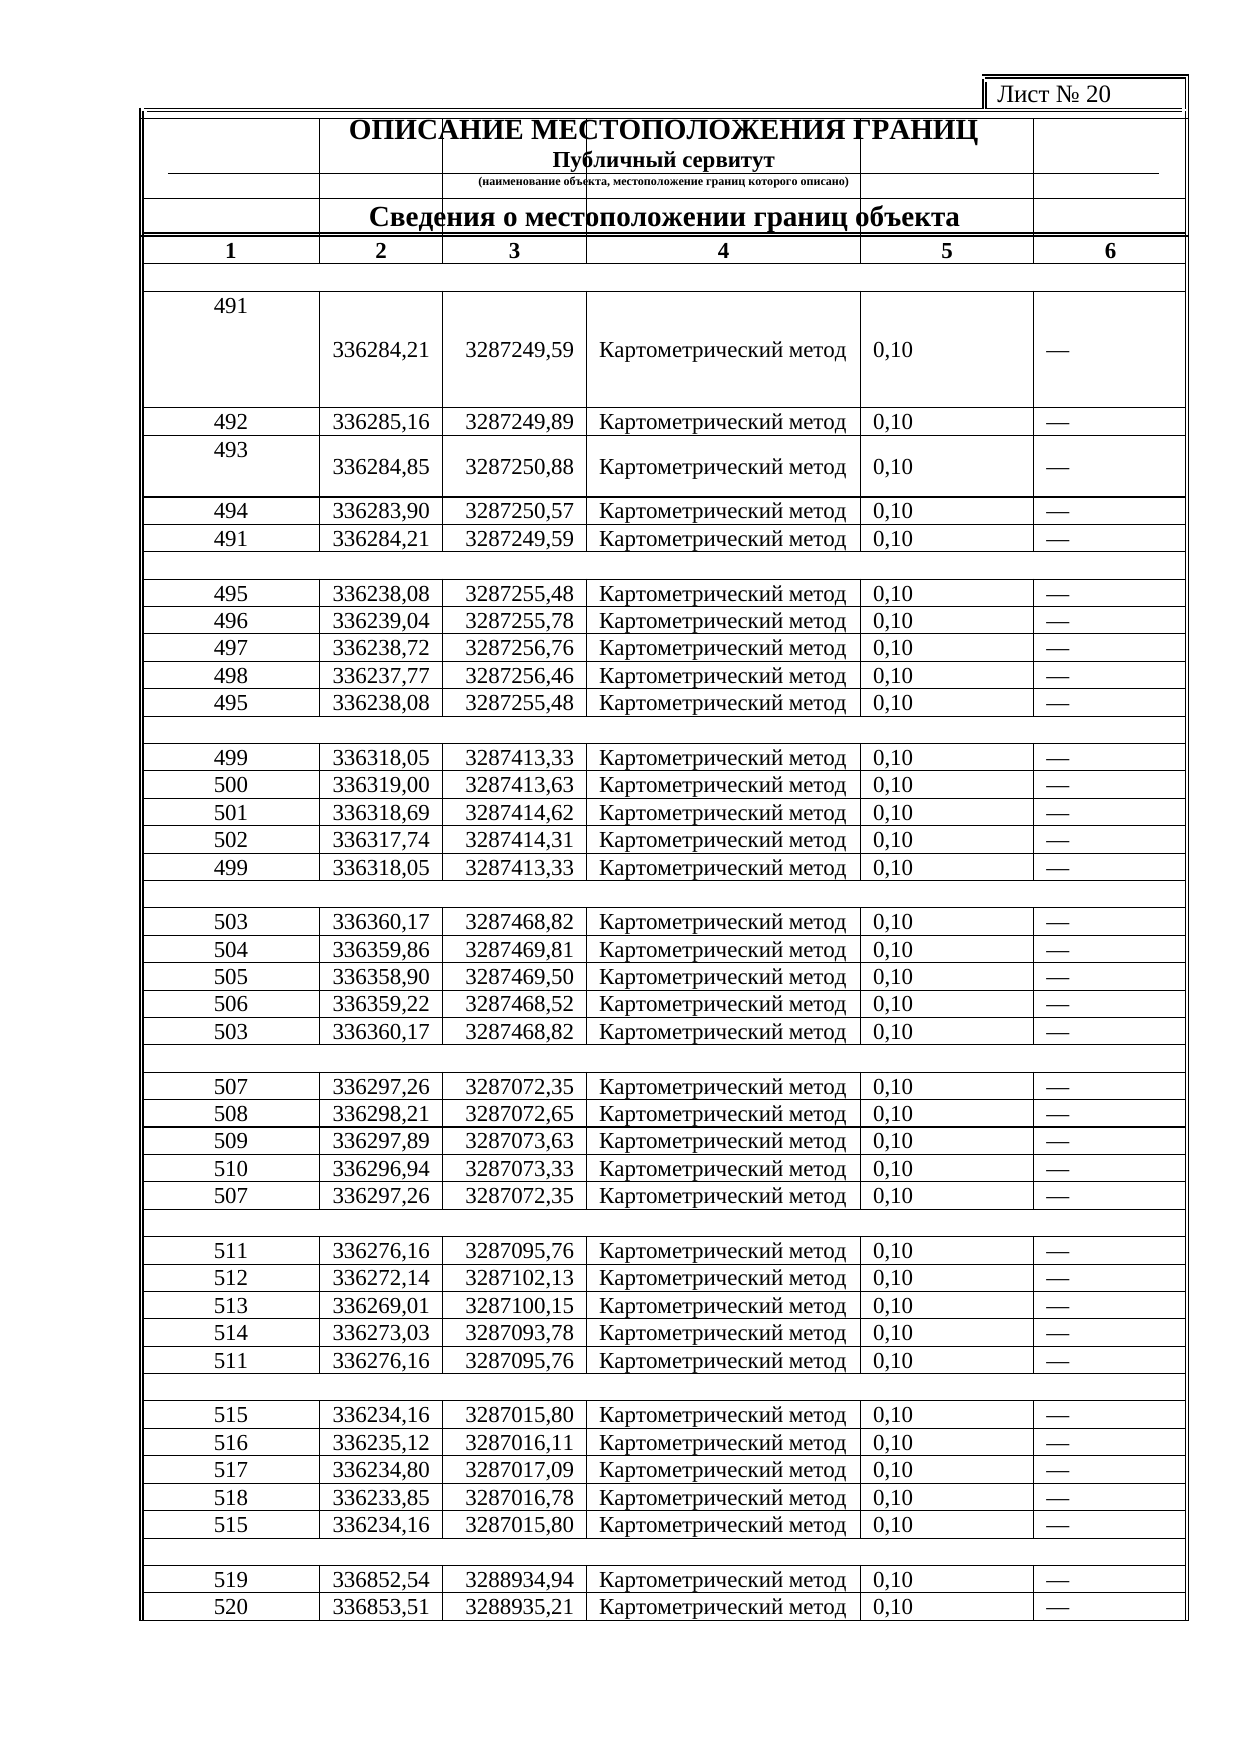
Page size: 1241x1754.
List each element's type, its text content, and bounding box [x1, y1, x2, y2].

table_header 1 [144, 119, 319, 198]
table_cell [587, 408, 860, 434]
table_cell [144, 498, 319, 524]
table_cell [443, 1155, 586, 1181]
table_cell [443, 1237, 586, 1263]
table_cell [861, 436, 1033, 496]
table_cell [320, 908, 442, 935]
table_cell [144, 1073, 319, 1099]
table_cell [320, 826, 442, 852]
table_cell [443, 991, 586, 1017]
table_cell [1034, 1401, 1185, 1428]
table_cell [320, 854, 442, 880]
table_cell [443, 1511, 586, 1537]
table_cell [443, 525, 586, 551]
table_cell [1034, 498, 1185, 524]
table_header 4 [587, 237, 860, 263]
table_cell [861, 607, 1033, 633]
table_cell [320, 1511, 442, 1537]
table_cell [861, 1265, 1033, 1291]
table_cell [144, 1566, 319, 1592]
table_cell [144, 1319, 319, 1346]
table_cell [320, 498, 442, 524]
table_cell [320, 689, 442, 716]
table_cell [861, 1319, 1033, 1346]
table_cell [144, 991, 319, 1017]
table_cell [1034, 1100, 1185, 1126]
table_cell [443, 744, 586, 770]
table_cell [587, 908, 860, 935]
table_header 1 [144, 199, 319, 232]
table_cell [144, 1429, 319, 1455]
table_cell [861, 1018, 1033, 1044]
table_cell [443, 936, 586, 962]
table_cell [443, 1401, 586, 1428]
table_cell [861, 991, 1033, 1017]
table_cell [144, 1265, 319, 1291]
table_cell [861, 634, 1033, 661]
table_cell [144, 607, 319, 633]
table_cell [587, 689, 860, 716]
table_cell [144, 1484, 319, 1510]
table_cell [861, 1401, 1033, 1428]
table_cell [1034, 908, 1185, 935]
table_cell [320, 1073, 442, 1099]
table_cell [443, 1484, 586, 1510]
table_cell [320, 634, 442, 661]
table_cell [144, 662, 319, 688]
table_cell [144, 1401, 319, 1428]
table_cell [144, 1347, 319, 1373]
table_header 4 [587, 199, 860, 232]
table_header 3 [443, 119, 586, 173]
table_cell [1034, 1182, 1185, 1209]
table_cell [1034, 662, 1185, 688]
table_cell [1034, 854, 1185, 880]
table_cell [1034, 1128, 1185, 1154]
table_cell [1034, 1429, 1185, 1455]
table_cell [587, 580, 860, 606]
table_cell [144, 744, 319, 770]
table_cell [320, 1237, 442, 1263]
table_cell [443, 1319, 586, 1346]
table_header 4 [587, 119, 860, 173]
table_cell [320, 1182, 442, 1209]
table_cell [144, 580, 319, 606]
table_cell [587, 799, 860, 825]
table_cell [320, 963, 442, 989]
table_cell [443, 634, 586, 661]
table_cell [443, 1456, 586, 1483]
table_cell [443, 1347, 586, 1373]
table_header 6 [1034, 199, 1185, 232]
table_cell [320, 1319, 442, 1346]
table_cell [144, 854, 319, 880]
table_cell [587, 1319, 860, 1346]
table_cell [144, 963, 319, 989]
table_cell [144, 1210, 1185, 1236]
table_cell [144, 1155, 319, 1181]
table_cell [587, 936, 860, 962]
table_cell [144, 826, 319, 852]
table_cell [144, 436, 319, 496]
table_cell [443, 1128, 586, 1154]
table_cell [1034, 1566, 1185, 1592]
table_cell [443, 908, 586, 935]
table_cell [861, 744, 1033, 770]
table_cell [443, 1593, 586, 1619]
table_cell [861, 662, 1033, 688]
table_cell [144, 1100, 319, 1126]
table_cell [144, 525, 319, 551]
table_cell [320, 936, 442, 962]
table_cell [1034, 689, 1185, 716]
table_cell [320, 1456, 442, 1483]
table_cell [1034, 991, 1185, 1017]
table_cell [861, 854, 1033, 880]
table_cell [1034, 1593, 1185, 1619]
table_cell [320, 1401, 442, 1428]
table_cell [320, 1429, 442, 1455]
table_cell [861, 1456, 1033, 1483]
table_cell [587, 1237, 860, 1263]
table_header 3 [443, 199, 586, 232]
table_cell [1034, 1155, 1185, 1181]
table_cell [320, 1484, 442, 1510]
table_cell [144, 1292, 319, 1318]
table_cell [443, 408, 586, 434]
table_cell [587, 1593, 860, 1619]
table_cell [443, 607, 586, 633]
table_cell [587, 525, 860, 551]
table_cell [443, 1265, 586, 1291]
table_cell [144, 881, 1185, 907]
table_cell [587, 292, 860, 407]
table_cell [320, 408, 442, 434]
table_header 2 [320, 237, 442, 263]
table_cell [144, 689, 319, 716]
table_header 5 [861, 174, 1033, 198]
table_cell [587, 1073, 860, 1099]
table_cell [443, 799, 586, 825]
table_header 4 [587, 174, 860, 198]
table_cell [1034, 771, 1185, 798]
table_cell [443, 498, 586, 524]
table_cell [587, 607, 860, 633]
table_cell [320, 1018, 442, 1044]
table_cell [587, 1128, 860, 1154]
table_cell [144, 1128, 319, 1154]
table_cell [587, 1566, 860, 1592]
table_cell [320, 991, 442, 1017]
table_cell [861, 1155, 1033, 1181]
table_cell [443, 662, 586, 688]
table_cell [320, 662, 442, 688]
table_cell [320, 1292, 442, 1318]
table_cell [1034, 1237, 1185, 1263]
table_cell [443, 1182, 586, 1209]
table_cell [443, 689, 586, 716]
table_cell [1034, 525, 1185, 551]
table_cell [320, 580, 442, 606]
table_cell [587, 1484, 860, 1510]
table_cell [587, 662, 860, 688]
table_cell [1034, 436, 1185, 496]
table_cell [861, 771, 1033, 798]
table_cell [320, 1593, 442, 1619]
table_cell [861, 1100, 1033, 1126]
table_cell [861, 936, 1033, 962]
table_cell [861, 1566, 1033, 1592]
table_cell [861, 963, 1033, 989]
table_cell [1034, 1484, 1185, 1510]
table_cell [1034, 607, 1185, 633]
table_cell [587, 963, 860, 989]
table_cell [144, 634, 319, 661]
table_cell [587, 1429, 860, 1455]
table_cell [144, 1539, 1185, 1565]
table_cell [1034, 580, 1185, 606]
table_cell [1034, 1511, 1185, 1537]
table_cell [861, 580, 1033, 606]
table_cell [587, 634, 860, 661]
table_header 3 [443, 237, 586, 263]
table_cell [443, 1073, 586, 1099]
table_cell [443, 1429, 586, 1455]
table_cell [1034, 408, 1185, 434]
table_header 1 [144, 237, 319, 263]
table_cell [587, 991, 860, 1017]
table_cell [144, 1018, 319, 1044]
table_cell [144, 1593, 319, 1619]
table_header 6 [1034, 119, 1185, 198]
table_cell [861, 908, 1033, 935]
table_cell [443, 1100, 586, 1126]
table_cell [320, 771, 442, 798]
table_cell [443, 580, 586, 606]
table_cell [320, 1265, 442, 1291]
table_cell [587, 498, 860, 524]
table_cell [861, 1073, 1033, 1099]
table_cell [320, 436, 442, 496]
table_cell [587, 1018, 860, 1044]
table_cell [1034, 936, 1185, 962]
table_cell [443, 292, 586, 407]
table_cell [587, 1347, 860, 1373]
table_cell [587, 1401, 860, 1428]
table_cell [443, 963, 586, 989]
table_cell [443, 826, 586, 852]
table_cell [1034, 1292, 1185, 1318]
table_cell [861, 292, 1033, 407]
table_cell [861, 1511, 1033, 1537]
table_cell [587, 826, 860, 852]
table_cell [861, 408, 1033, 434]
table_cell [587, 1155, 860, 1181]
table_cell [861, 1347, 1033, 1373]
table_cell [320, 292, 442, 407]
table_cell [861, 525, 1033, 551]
table_header 5 [861, 119, 1033, 173]
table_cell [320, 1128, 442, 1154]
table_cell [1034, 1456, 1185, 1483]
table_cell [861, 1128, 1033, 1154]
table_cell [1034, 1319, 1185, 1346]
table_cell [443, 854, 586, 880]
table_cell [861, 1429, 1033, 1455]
table_header 2 [320, 174, 442, 198]
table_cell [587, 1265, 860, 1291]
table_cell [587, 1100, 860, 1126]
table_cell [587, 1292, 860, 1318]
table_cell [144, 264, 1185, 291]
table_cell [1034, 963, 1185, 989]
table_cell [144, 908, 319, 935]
table_header 3 [443, 174, 586, 198]
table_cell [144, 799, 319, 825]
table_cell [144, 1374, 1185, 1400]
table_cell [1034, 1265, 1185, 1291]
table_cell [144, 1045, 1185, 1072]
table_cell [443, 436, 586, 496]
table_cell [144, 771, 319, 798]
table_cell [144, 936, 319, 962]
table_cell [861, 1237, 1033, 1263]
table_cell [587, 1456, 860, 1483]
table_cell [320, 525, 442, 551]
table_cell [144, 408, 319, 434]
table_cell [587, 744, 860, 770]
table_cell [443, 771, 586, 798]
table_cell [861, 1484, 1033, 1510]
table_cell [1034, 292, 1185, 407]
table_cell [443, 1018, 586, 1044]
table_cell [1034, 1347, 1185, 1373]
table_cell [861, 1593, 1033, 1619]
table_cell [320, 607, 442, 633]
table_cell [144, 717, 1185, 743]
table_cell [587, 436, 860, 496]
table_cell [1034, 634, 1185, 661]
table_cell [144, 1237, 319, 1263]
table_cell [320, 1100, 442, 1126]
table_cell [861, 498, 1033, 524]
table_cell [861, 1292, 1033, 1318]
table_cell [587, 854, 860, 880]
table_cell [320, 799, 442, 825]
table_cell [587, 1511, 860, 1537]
table_header 5 [861, 199, 1033, 232]
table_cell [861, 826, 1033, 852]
table_header 2 [320, 199, 442, 232]
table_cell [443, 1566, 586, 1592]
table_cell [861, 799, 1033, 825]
table_header 5 [861, 237, 1033, 263]
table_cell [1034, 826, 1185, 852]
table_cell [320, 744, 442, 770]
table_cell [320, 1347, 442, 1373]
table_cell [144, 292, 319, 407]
table_header 2 [320, 119, 442, 173]
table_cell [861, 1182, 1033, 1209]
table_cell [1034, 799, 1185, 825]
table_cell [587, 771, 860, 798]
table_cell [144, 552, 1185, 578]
table_header 6 [1034, 237, 1185, 263]
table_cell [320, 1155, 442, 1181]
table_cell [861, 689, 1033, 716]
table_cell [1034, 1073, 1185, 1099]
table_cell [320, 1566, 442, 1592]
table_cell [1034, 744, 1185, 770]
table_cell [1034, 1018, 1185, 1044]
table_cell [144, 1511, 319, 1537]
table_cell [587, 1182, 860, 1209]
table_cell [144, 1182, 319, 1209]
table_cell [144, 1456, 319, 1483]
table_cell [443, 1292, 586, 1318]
